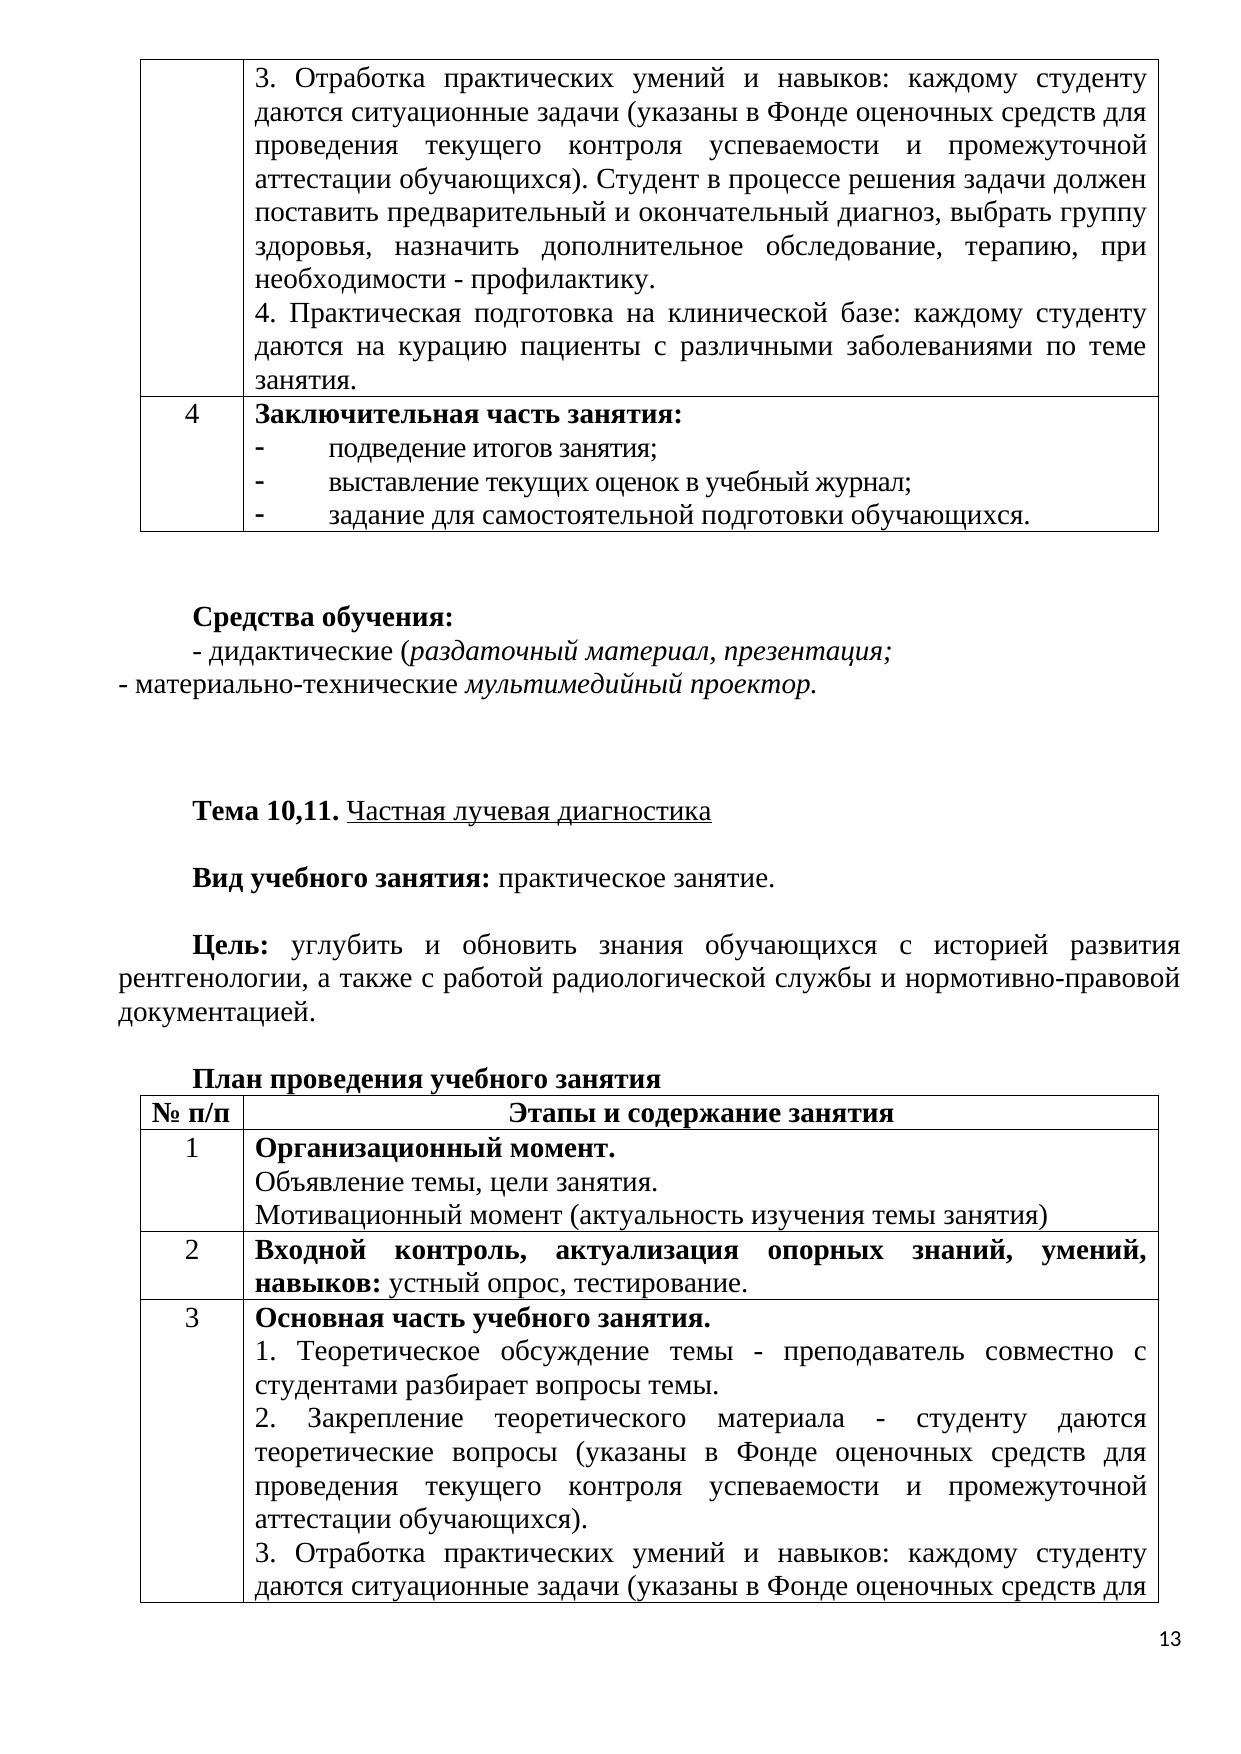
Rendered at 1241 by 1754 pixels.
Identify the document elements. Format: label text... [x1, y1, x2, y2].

text План проведения учебного занятия [118, 1061, 1181, 1094]
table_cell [244, 60, 1158, 396]
table_cell 2 [141, 1232, 243, 1299]
table_cell 3 [141, 60, 243, 396]
table_cell Входной контроль, актуализация опорных знаний, умений, навыков: устный опрос, тестирование. [244, 1232, 1158, 1299]
table_cell 3 [141, 1300, 243, 1602]
text Вид учебного занятия: практическое занятие. [118, 860, 1181, 893]
text Тема 10,11. Частная лучевая диагностика [118, 793, 1181, 826]
text Цель: углубить и обновить знания обучающихся с историей развития рентгенологии, а также с работой радиологической службы и нормотивно-правовой документацией. [118, 927, 1181, 1027]
table_cell 4 [141, 397, 243, 531]
text - материально-технические мультимедийный проектор. [118, 666, 1181, 700]
text - дидактические (раздаточный материал, презентация; [118, 633, 1181, 666]
text Средства обучения: [118, 599, 1181, 633]
table_cell Организационный момент. Объявление темы, цели занятия. Мотивационный момент (актуальность изучения темы занятия) [244, 1130, 1158, 1231]
table_cell 1 [141, 1130, 243, 1231]
table_header Этапы и содержание занятия [244, 1096, 1158, 1129]
table_cell Заключительная часть занятия: подведение итогов занятия; выставление текущих оценок в учебный журнал; задание для самостоятельной подготовки обучающихся. [244, 397, 1158, 531]
table_header № п/п [141, 1096, 243, 1129]
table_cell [244, 1300, 1158, 1602]
